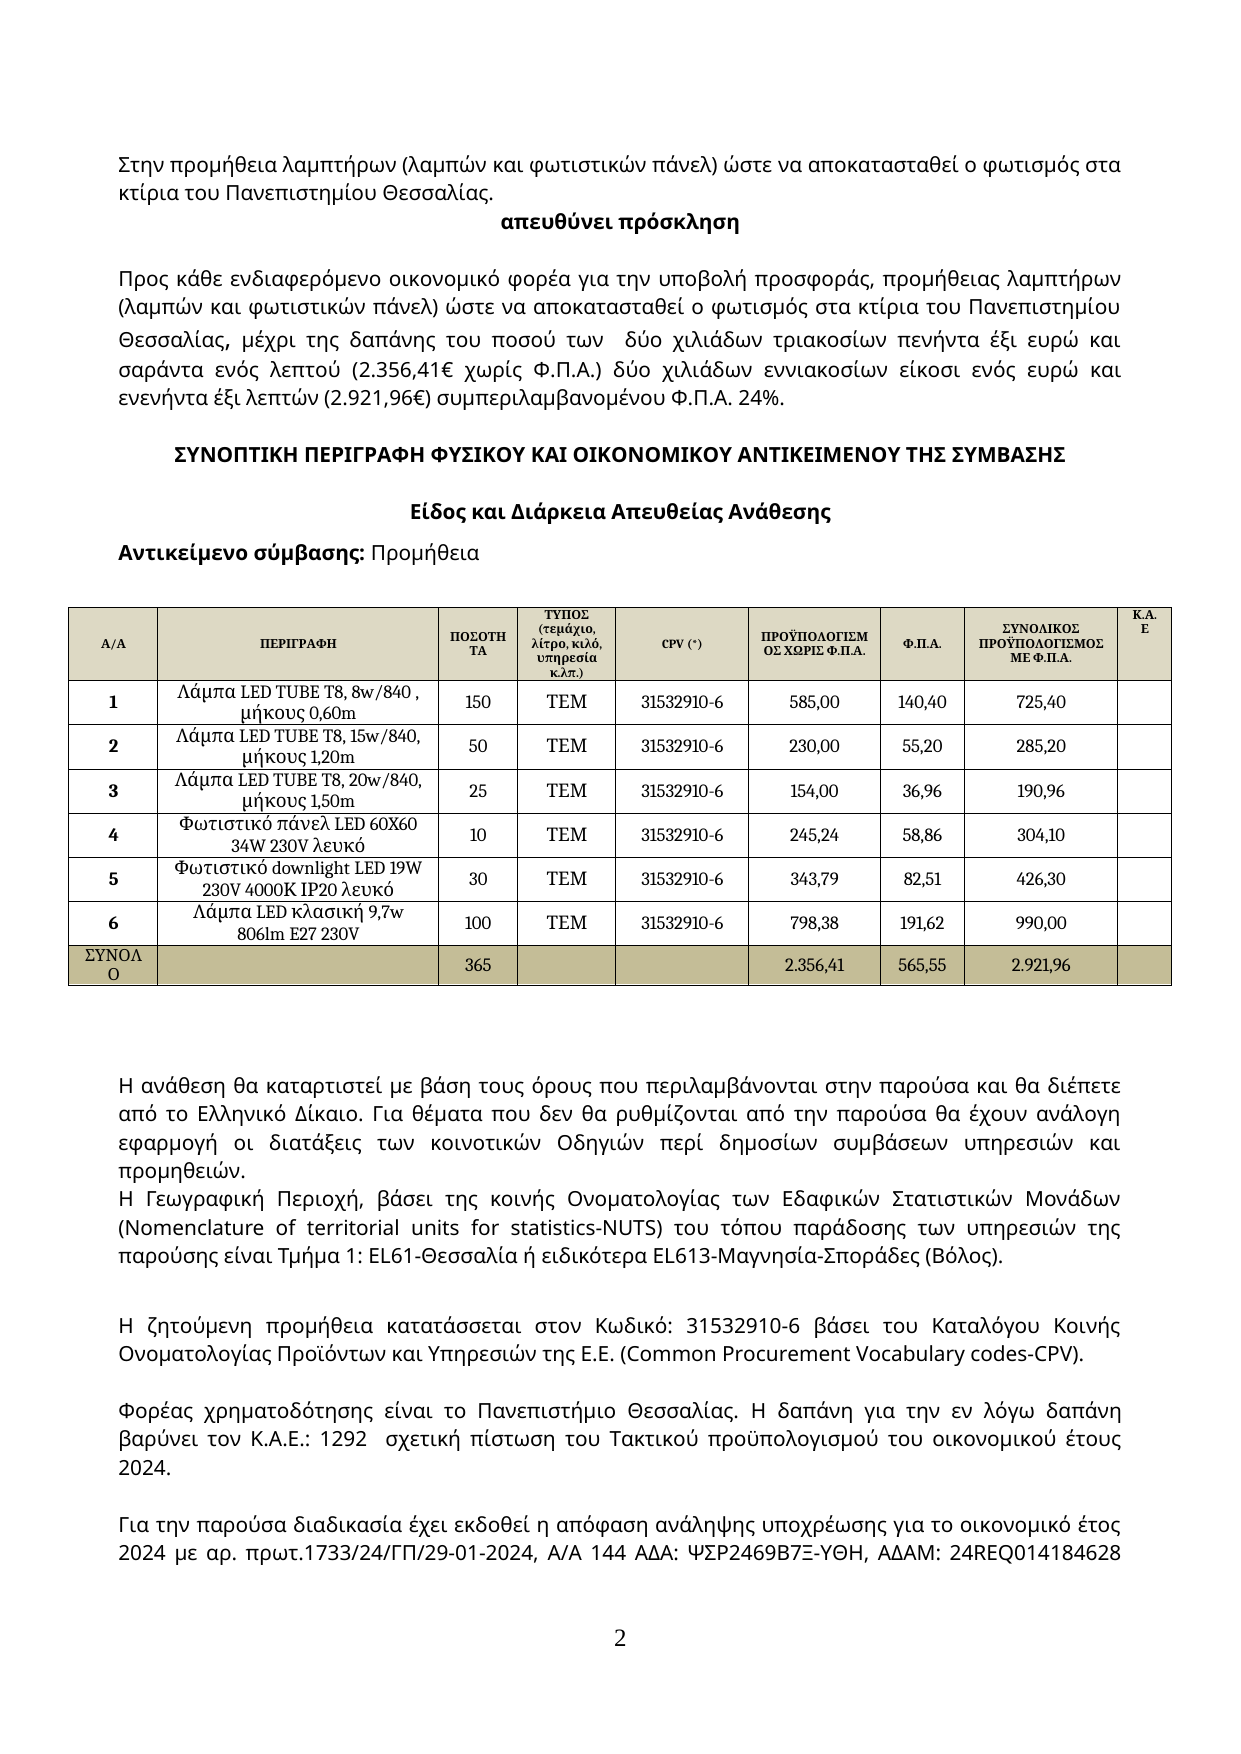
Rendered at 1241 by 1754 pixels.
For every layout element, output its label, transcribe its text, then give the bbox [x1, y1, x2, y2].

table_cell 725,40 [965, 681, 1117, 724]
table_cell 31532910-6 [616, 725, 748, 768]
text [118, 1510, 1122, 1567]
table_cell 100 [439, 902, 517, 945]
text Προς κάθε ενδιαφερόμενο οικονομικό φορέα για την υποβολή προσφοράς, προμήθειας λαμπτήρων (λαμπών και φωτιστικών πάνελ) ώστε να αποκατασταθεί ο φωτισμός στα κτίρια του Πανεπιστημίου Θεσσαλίας, μέχρι της δαπάνης του ποσού των δύο χιλιάδων τριακοσίων πενήντα έξι ευρώ και σαράντα ενός λεπτού (2.356,41€ χωρίς Φ.Π.Α.) δύο χιλιάδων εννιακοσίων είκοσι ενός ευρώ και ενενήντα έξι λεπτών (2.921,96€) συμπεριλαμβανομένου Φ.Π.Α. 24%. [118, 264, 1122, 412]
table_cell 191,62 [881, 902, 964, 945]
table_cell [1118, 902, 1171, 945]
table_cell 55,20 [881, 725, 964, 768]
table_cell 343,79 [749, 858, 880, 901]
table_cell 3 [69, 770, 157, 813]
text Η Γεωγραφική Περιοχή, βάσει της κοινής Ονοματολογίας των Εδαφικών Στατιστικών Μονάδων (Nomenclature of territorial units for statistics-NUTS) του τόπου παράδοσης των υπηρεσιών της παρούσης είναι Τμήμα 1: EL61-Θεσσαλία ή ειδικότερα EL613-Μαγνησία-Σποράδες (Βόλος). [118, 1184, 1122, 1270]
table_cell 31532910-6 [616, 902, 748, 945]
table_cell 798,38 [749, 902, 880, 945]
table_cell [158, 946, 438, 984]
table_header ΠΡΟΫΠΟΛΟΓΙΣΜΟΣ ΧΩΡΙΣ Φ.Π.Α. [749, 608, 880, 680]
table_cell ΤΕΜ [518, 770, 615, 813]
table_cell Λάμπα LED TUBE T8, 15w/840, μήκους 1,20m [158, 725, 438, 768]
table_cell 565,55 [881, 946, 964, 984]
table_cell 30 [439, 858, 517, 901]
table_cell ΤΕΜ [518, 858, 615, 901]
table_cell 31532910-6 [616, 770, 748, 813]
table_cell ΤΕΜ [518, 681, 615, 724]
text Αντικείμενο σύμβασης: Προμήθεια [118, 538, 1122, 566]
text Η ζητούμενη προμήθεια κατατάσσεται στον Κωδικό: 31532910-6 βάσει του Καταλόγου Κοινής Ονοματολογίας Προϊόντων και Υπηρεσιών της Ε.Ε. (Common Procurement Vocabulary codes-CPV). [118, 1311, 1122, 1368]
table_cell [1118, 814, 1171, 857]
table_cell 82,51 [881, 858, 964, 901]
text ΣΥΝΟΠΤΙΚΗ ΠΕΡΙΓΡΑΦΗ ΦΥΣΙΚΟΥ ΚΑΙ ΟΙΚΟΝΟΜΙΚΟΥ ΑΝΤΙΚΕΙΜΕΝΟΥ ΤΗΣ ΣΥΜΒΑΣΗΣ [118, 440, 1122, 468]
table_cell 31532910-6 [616, 858, 748, 901]
table_cell 230,00 [749, 725, 880, 768]
table_header CPV (*) [616, 608, 748, 680]
table_cell ΤΕΜ [518, 725, 615, 768]
text απευθύνει πρόσκληση [118, 207, 1122, 235]
table_cell 10 [439, 814, 517, 857]
table_cell 25 [439, 770, 517, 813]
table_cell ΤΕΜ [518, 814, 615, 857]
table_header ΣΥΝΟΛΙΚΟΣ ΠΡΟΫΠΟΛΟΓΙΣΜΟΣ ΜΕ Φ.Π.Α. [965, 608, 1117, 680]
table_cell Λάμπα LED TUBE T8, 20w/840, μήκους 1,50m [158, 770, 438, 813]
table_header ΠΕΡΙΓΡΑΦΗ [158, 608, 438, 680]
table_cell ΤΕΜ [518, 902, 615, 945]
table_header Κ.Α.Ε [1118, 608, 1171, 680]
table_cell ΣΥΝΟΛΟ [69, 946, 157, 984]
table_cell Λάμπα LED κλασική 9,7w 806lm E27 230V [158, 902, 438, 945]
text Στην προμήθεια λαμπτήρων (λαμπών και φωτιστικών πάνελ) ώστε να αποκατασταθεί ο φωτισμός στα κτίρια του Πανεπιστημίου Θεσσαλίας. [118, 150, 1122, 207]
table_header ΠΟΣΟΤΗΤΑ [439, 608, 517, 680]
table_cell 245,24 [749, 814, 880, 857]
table_cell 36,96 [881, 770, 964, 813]
table_cell [616, 946, 748, 984]
table_header Φ.Π.Α. [881, 608, 964, 680]
table_cell 150 [439, 681, 517, 724]
table_cell 4 [69, 814, 157, 857]
table_cell 50 [439, 725, 517, 768]
table_cell 2 [69, 725, 157, 768]
table_header Α/Α [69, 608, 157, 680]
table_cell 1 [69, 681, 157, 724]
table_cell 58,86 [881, 814, 964, 857]
table_cell Λάμπα LED TUBE T8, 8w/840 , μήκους 0,60m [158, 681, 438, 724]
table_cell 285,20 [965, 725, 1117, 768]
table_cell [518, 946, 615, 984]
table_cell 990,00 [965, 902, 1117, 945]
table_cell [1118, 770, 1171, 813]
table_cell 426,30 [965, 858, 1117, 901]
table_cell Φωτιστικό πάνελ LED 60X60 34W 230V λευκό [158, 814, 438, 857]
table_cell 190,96 [965, 770, 1117, 813]
table_cell 31532910-6 [616, 681, 748, 724]
table_cell [1118, 681, 1171, 724]
table_cell [1118, 725, 1171, 768]
table_cell [1118, 858, 1171, 901]
table_cell Φωτιστικό downlight LED 19W 230V 4000Κ ΙΡ20 λευκό [158, 858, 438, 901]
table_cell 585,00 [749, 681, 880, 724]
table_cell 154,00 [749, 770, 880, 813]
table_header ΤΥΠΟΣ (τεμάχιο, λίτρο, κιλό, υπηρεσία κ.λπ.) [518, 608, 615, 680]
table_cell 2.356,41 [749, 946, 880, 984]
text Φορέας χρηματοδότησης είναι το Πανεπιστήμιο Θεσσαλίας. Η δαπάνη για την εν λόγω δαπάνη βαρύνει τον Κ.Α.Ε.: 1292 σχετική πίστωση του Τακτικού προϋπολογισμού του οικονομικού έτους 2024. [118, 1396, 1122, 1481]
table_cell 365 [439, 946, 517, 984]
table_cell 140,40 [881, 681, 964, 724]
table_cell [1118, 946, 1171, 984]
table_cell 31532910-6 [616, 814, 748, 857]
text Η ανάθεση θα καταρτιστεί με βάση τους όρους που περιλαμβάνονται στην παρούσα και θα διέπετε από το Ελληνικό Δίκαιο. Για θέματα που δεν θα ρυθμίζονται από την παρούσα θα έχουν ανάλογη εφαρμογή οι διατάξεις των κοινοτικών Οδηγιών περί δημοσίων συμβάσεων υπηρεσιών και προμηθειών. [118, 1071, 1122, 1184]
table_cell 5 [69, 858, 157, 901]
table_cell 2.921,96 [965, 946, 1117, 984]
table_cell 304,10 [965, 814, 1117, 857]
table_cell 6 [69, 902, 157, 945]
text Είδος και Διάρκεια Απευθείας Ανάθεσης [118, 497, 1122, 525]
